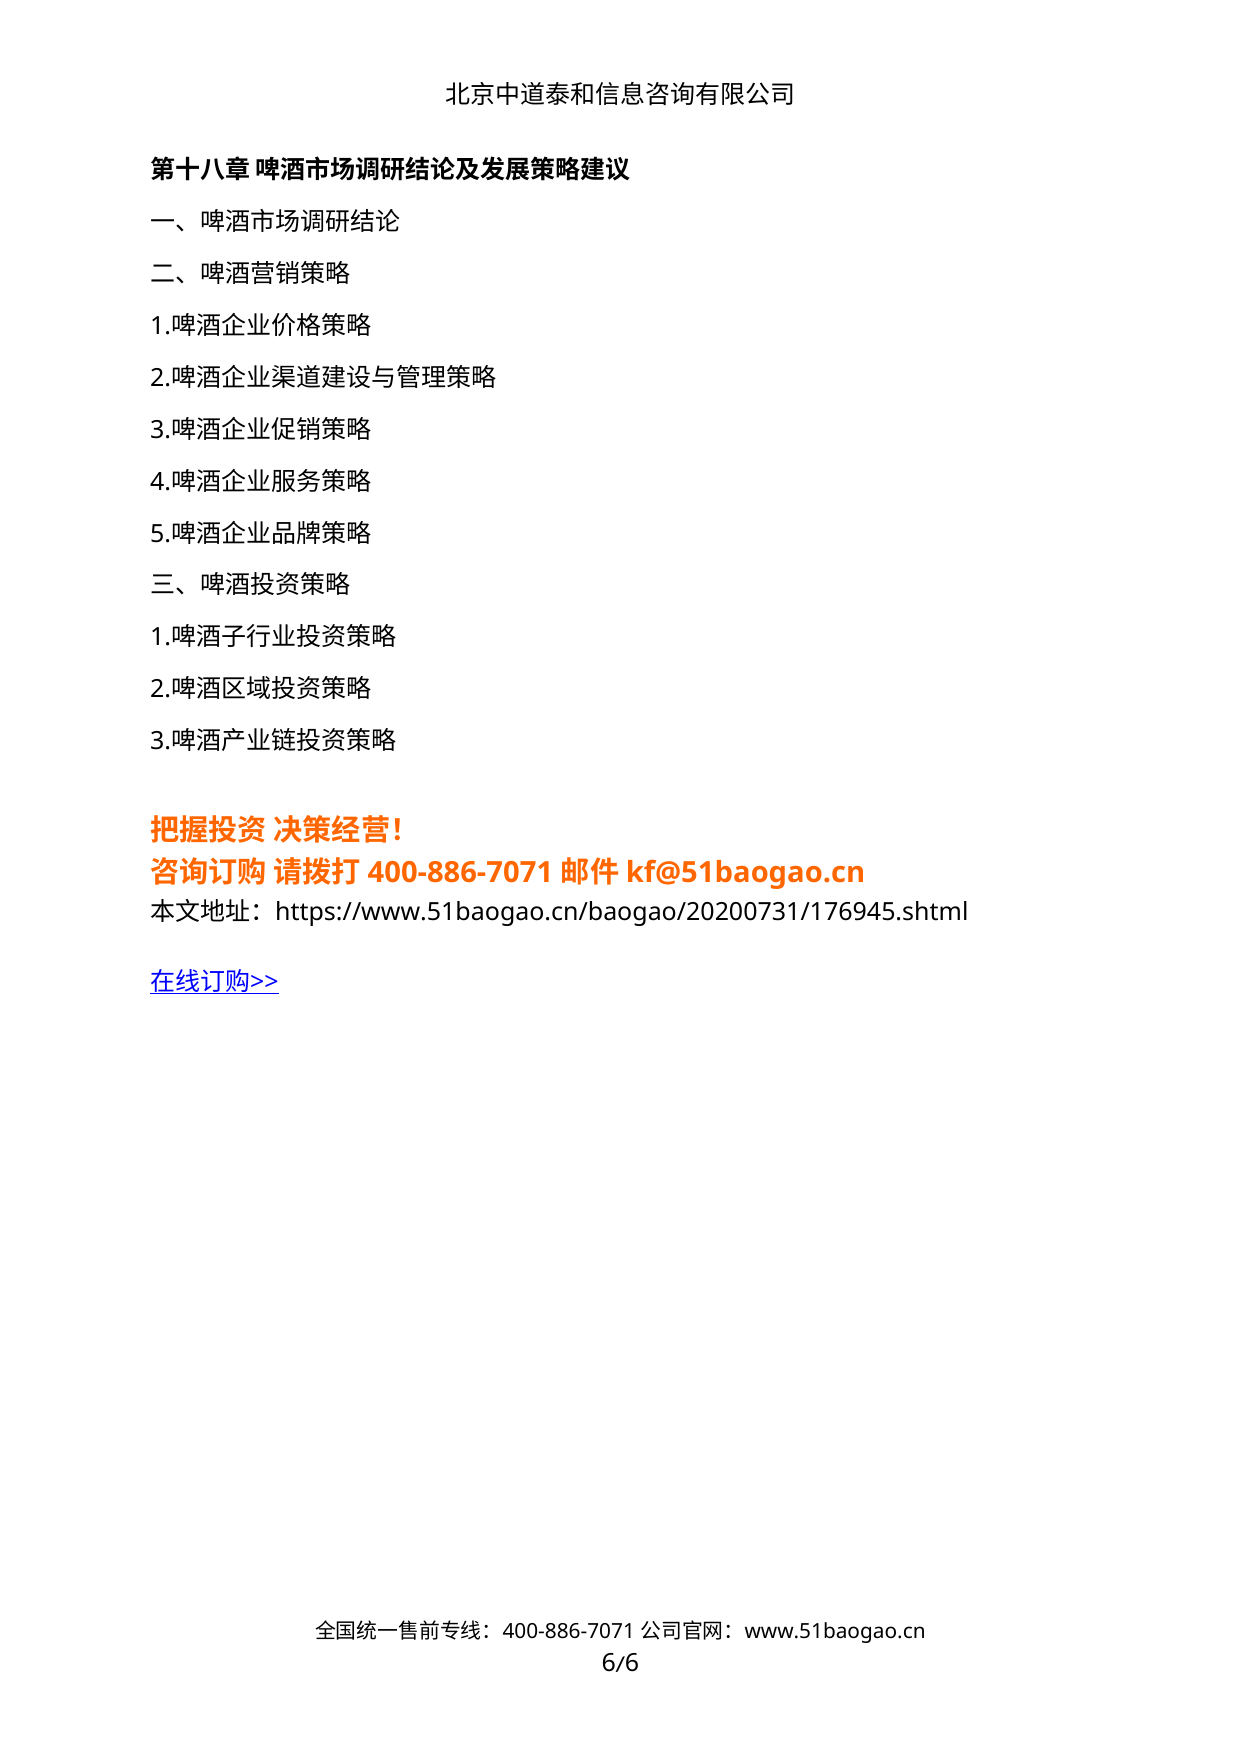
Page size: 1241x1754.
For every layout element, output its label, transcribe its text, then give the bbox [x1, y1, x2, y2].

text 第十八章 啤酒市场调研结论及发展策略建议 [150, 150, 1090, 186]
text 在线订购>> [150, 927, 1090, 998]
text 1.啤酒企业价格策略 [150, 306, 1090, 342]
text 3.啤酒企业促销策略 [150, 409, 1090, 446]
text 3.啤酒产业链投资策略 [150, 721, 1090, 757]
text 把握投资 决策经营！咨询订购 请拨打 400-886-7071 邮件 kf@51baogao.cn本文地址：https://www.51baogao.cn/baogao/20200731/176945.shtml [150, 772, 1090, 927]
text 5.啤酒企业品牌策略 [150, 513, 1090, 549]
text 2.啤酒区域投资策略 [150, 669, 1090, 705]
text 三、啤酒投资策略 [150, 565, 1090, 601]
text 二、啤酒营销策略 [150, 254, 1090, 290]
text 1.啤酒子行业投资策略 [150, 617, 1090, 653]
text 2.啤酒企业渠道建设与管理策略 [150, 357, 1090, 394]
text 4.啤酒企业服务策略 [150, 461, 1090, 497]
text 一、啤酒市场调研结论 [150, 202, 1090, 238]
